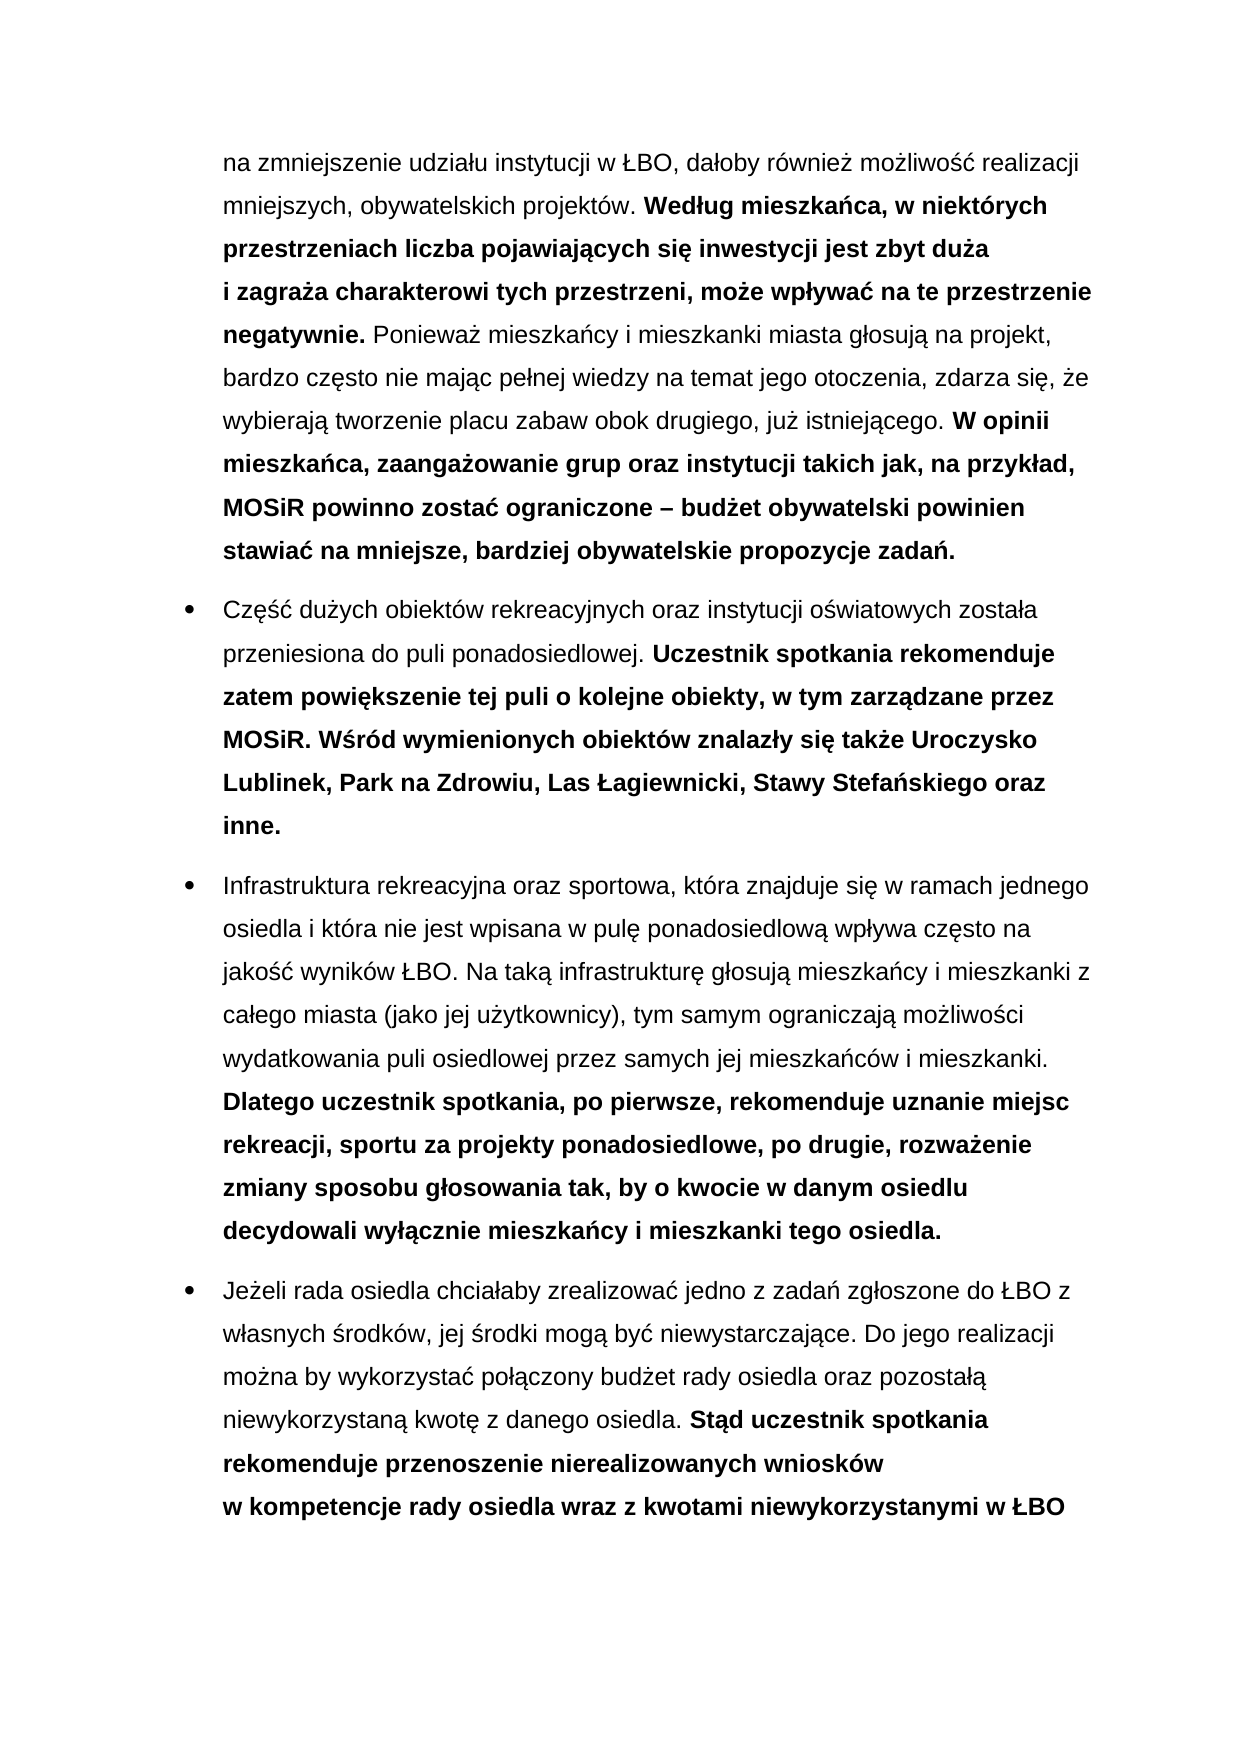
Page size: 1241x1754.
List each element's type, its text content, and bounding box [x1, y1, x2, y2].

list Część dużych obiektów rekreacyjnych oraz instytucji oświatowych została przeniesiona do puli ponadosiedlowej. Uczestnik spotkania rekomenduje zatem powiększenie tej puli o kolejne obiekty, w tym zarządzane przez MOSiR. Wśród wymienionych obiektów znalazły się także Uroczysko Lublinek, Park na Zdrowiu, Las Łagiewnicki, Stawy Stefańskiego oraz inne. [185, 596, 1093, 840]
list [185, 148, 1093, 564]
list Infrastruktura rekreacyjna oraz sportowa, która znajduje się w ramach jednego osiedla i która nie jest wpisana w pulę ponadosiedlową wpływa często na jakość wyników ŁBO. Na taką infrastrukturę głosują mieszkańcy i mieszkanki z całego miasta (jako jej użytkownicy), tym samym ograniczają możliwości wydatkowania puli osiedlowej przez samych jej mieszkańców i mieszkanki. Dlatego uczestnik spotkania, po pierwsze, rekomenduje uznanie miejsc rekreacji, sportu za projekty ponadosiedlowe, po drugie, rozważenie zmiany sposobu głosowania tak, by o kwocie w danym osiedlu decydowali wyłącznie mieszkańcy i mieszkanki tego osiedla. [185, 871, 1093, 1245]
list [185, 1276, 1093, 1520]
